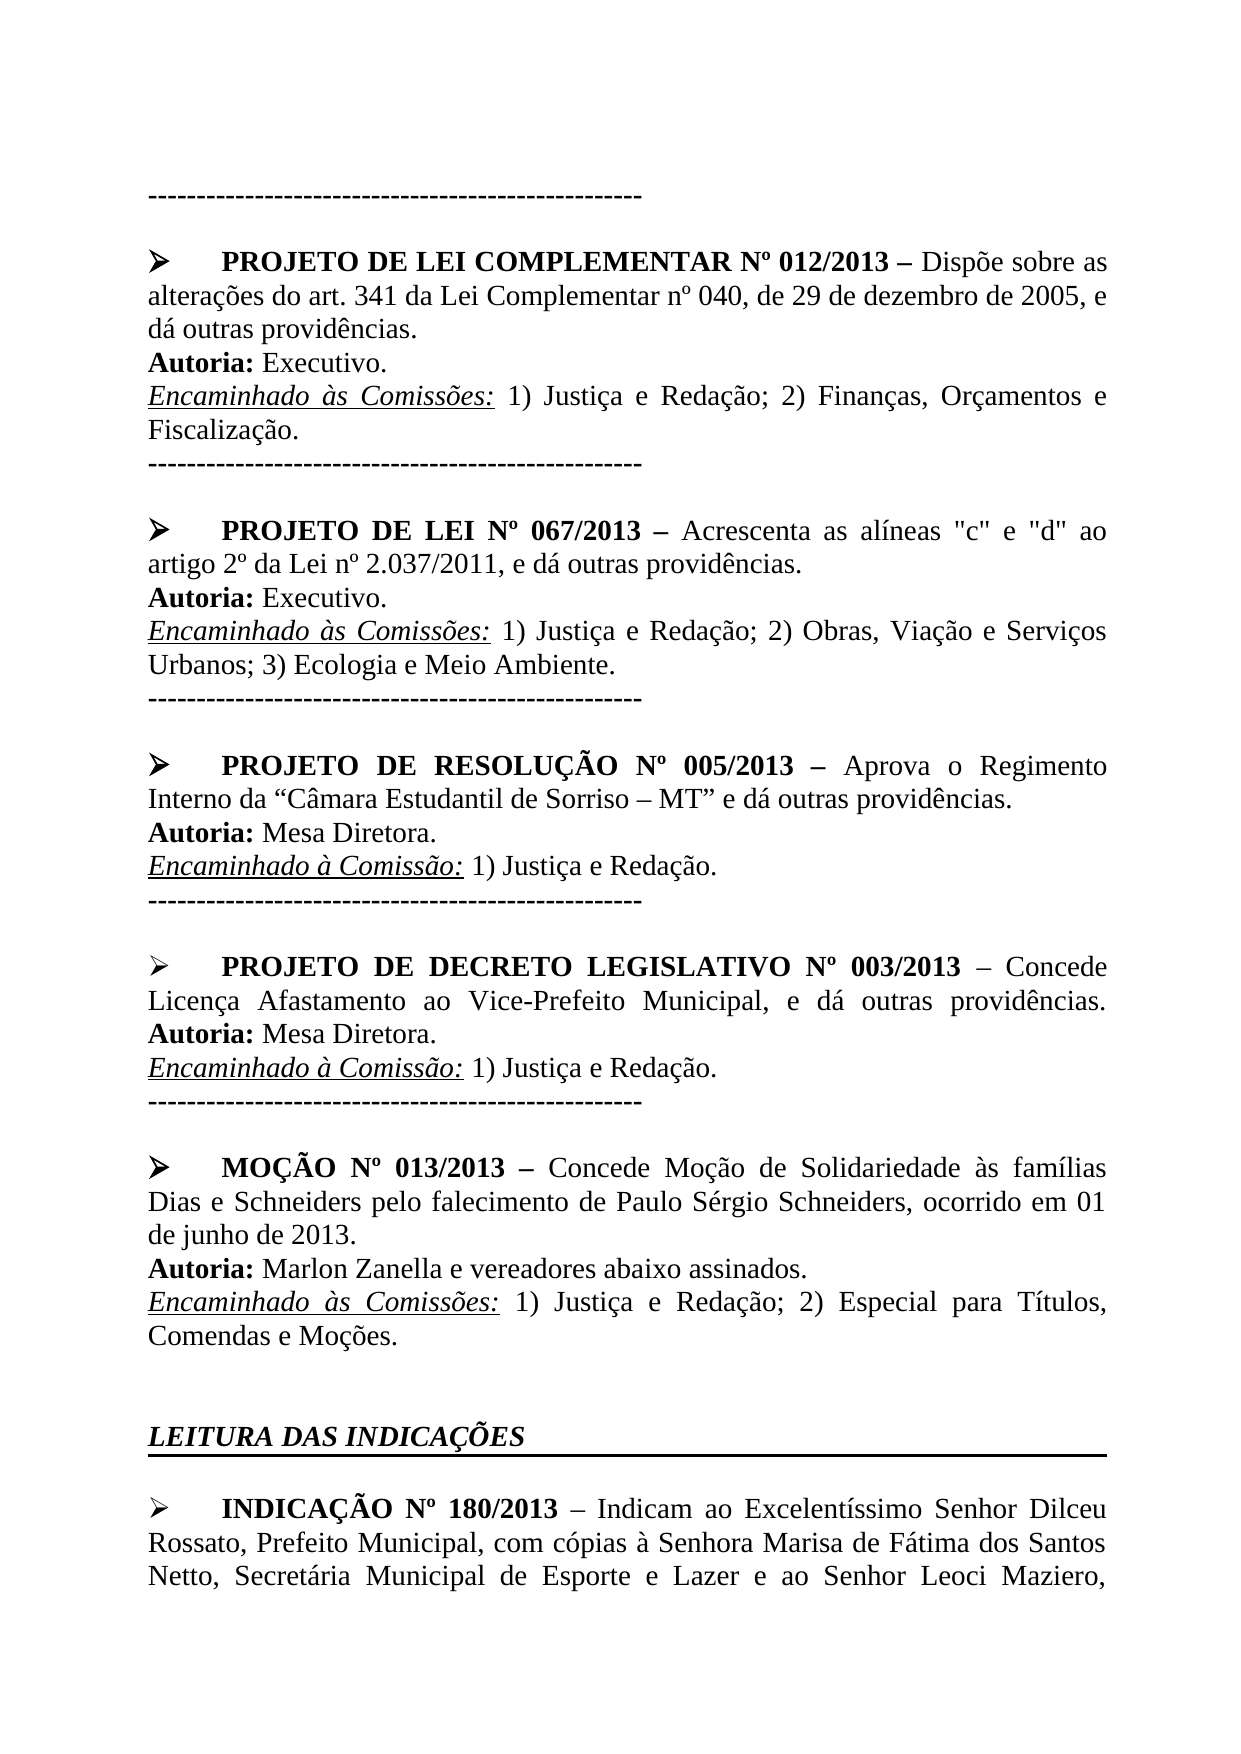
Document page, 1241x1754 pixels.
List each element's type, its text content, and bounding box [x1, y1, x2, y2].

text Autoria: Executivo. [148, 345, 1107, 378]
list PROJETO DE LEI COMPLEMENTAR Nº 012/2013 – Dispõe sobre as alterações do art. 341 da Lei Complementar nº 040, de 29 de dezembro de 2005, e dá outras providências. [148, 244, 1107, 345]
text --------------------------------------------------- [148, 177, 1107, 211]
text Encaminhado às Comissões: 1) Justiça e Redação; 2) Especial para Títulos, Comendas e Moções. [148, 1284, 1107, 1352]
list PROJETO DE RESOLUÇÃO Nº 005/2013 – Aprova o Regimento Interno da “Câmara Estudantil de Sorriso – MT” e dá outras providências. [148, 748, 1107, 815]
text --------------------------------------------------- [148, 882, 1107, 915]
list PROJETO DE LEI Nº 067/2013 – Acrescenta as alíneas "c" e "d" ao artigo 2º da Lei nº 2.037/2011, e dá outras providências. [148, 513, 1107, 580]
text Encaminhado à Comissão: 1) Justiça e Redação. [148, 1050, 1107, 1083]
text Autoria: Marlon Zanella e vereadores abaixo assinados. [148, 1251, 1107, 1284]
text Encaminhado às Comissões: 1) Justiça e Redação; 2) Finanças, Orçamentos e Fiscalização. [148, 378, 1107, 446]
text --------------------------------------------------- [148, 446, 1107, 479]
text Autoria: Mesa Diretora. [148, 815, 1107, 848]
text Encaminhado à Comissão: 1) Justiça e Redação. [148, 848, 1107, 882]
text Encaminhado às Comissões: 1) Justiça e Redação; 2) Obras, Viação e Serviços Urbanos; 3) Ecologia e Meio Ambiente. [148, 613, 1107, 681]
list MOÇÃO Nº 013/2013 – Concede Moção de Solidariedade às famílias Dias e Schneiders pelo falecimento de Paulo Sérgio Schneiders, ocorrido em 01 de junho de 2013. [148, 1150, 1107, 1251]
text --------------------------------------------------- [148, 1083, 1107, 1117]
text LEITURA DAS INDICAÇÕES [148, 1419, 1107, 1454]
text --------------------------------------------------- [148, 681, 1107, 714]
text Autoria: Executivo. [148, 580, 1107, 613]
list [148, 1491, 1107, 1592]
list PROJETO DE DECRETO LEGISLATIVO Nº 003/2013 – Concede Licença Afastamento ao Vice-Prefeito Municipal, e dá outras providências. Autoria: Mesa Diretora. [148, 949, 1107, 1050]
